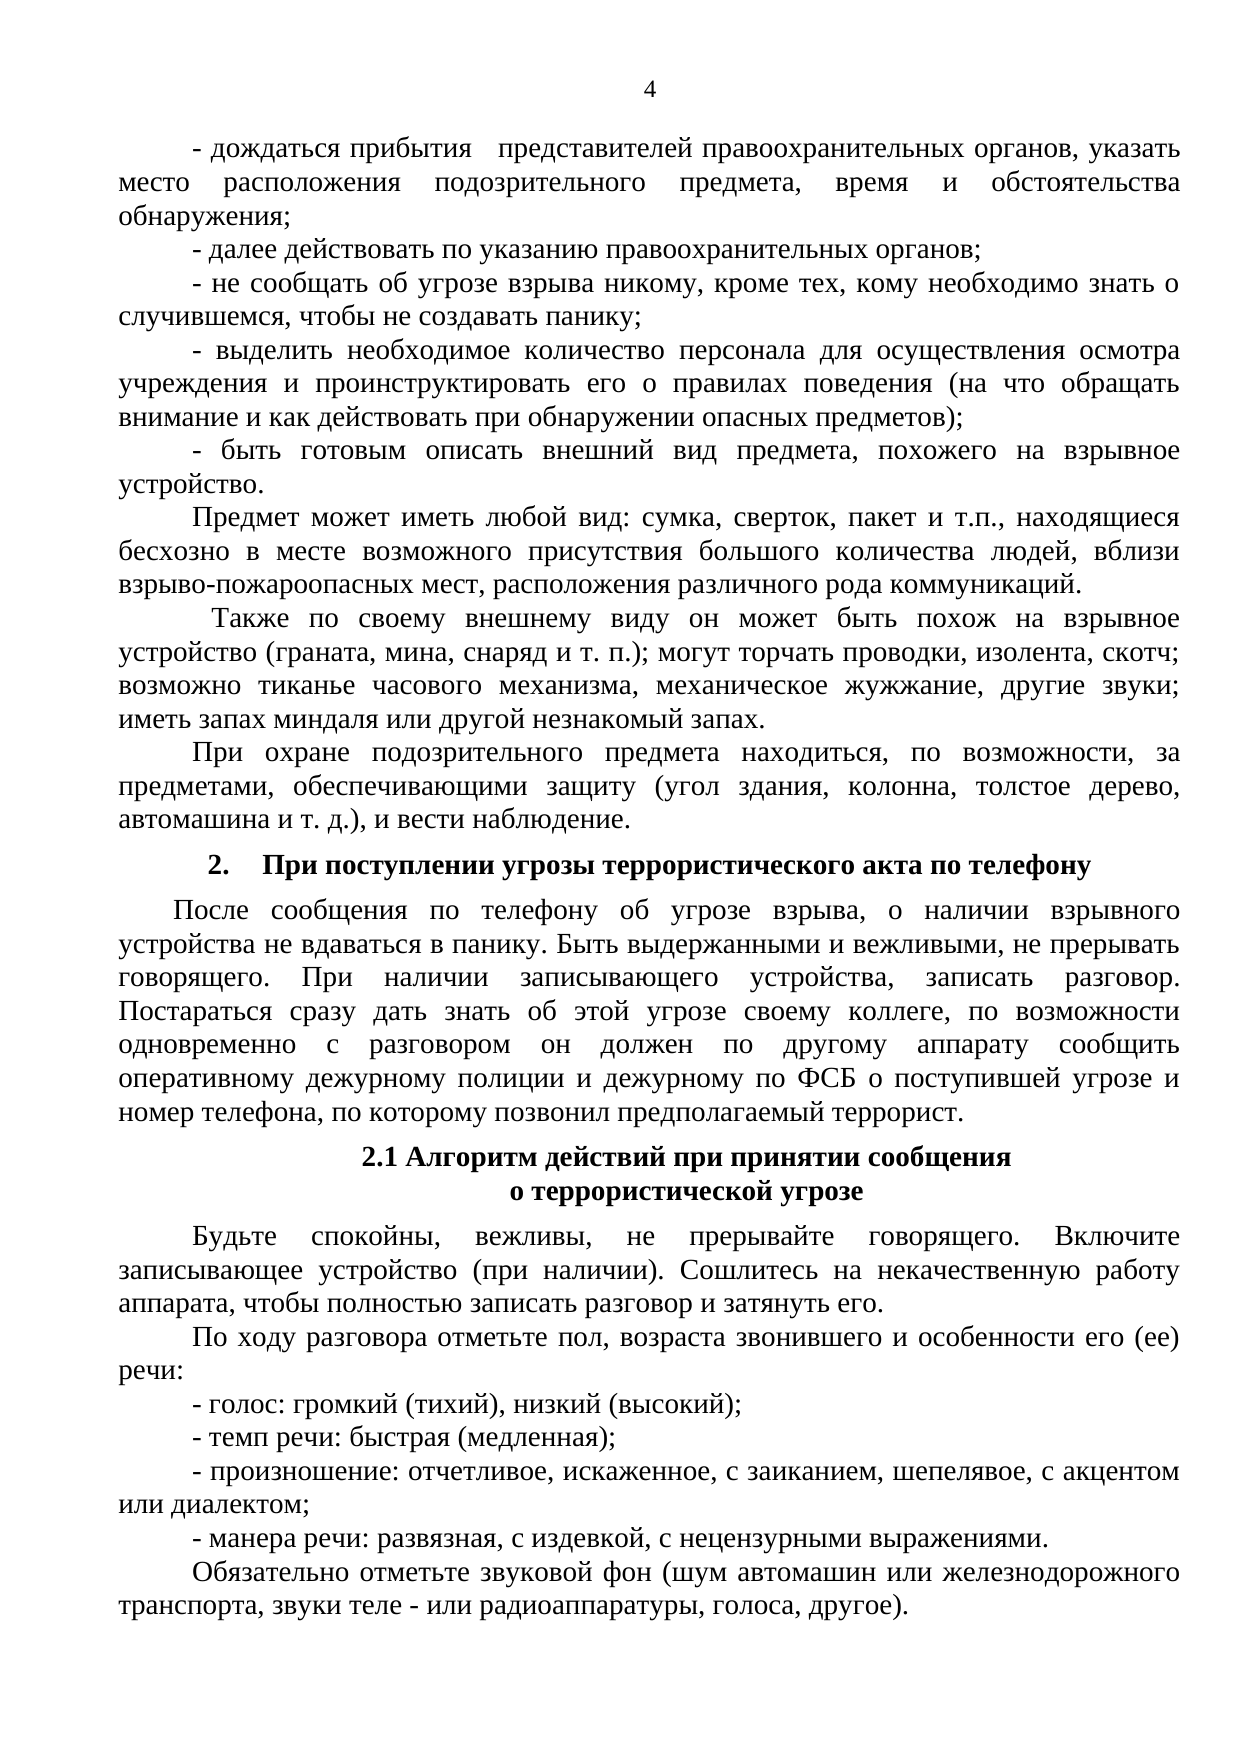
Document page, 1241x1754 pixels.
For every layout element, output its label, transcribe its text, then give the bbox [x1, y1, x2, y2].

text Предмет может иметь любой вид: сумка, сверток, пакет и т.п., находящиеся бесхозно в месте возможного присутствия большого количества людей, вблизи взрыво-пожароопасных мест, расположения различного рода коммуникаций. [118, 499, 1181, 600]
text 2.1 Алгоритм действий при принятии сообщения [118, 1139, 1181, 1173]
text Также по своему внешнему виду он может быть похож на взрывное устройство (граната, мина, снаряд и т. п.); могут торчать проводки, изолента, скотч; возможно тиканье часового механизма, механическое жужжание, другие звуки; иметь запах миндаля или другой незнакомый запах. [118, 600, 1181, 734]
text - манера речи: развязная, с издевкой, с нецензурными выражениями. [118, 1520, 1181, 1554]
text - быть готовым описать внешний вид предмета, похожего на взрывное устройство. [118, 432, 1181, 499]
text - произношение: отчетливое, искаженное, с заиканием, шепелявое, с акцентом или диалектом; [118, 1453, 1181, 1520]
text - дождаться прибытия представителей правоохранительных органов, указать место расположения подозрительного предмета, время и обстоятельства обнаружения; [118, 131, 1181, 231]
text - темп речи: быстрая (медленная); [118, 1419, 1181, 1453]
list При поступлении угрозы террористического акта по телефону [118, 847, 1181, 881]
text Обязательно отметьте звуковой фон (шум автомашин или железнодорожного транспорта, звуки теле - или радиоаппаратуры, голоса, другое). [118, 1554, 1181, 1621]
text - далее действовать по указанию правоохранительных органов; [118, 231, 1181, 265]
text о террористической угрозе [118, 1173, 1181, 1206]
text По ходу разговора отметьте пол, возраста звонившего и особенности его (ее) речи: [118, 1319, 1181, 1386]
text - выделить необходимое количество персонала для осуществления осмотра учреждения и проинструктировать его о правилах поведения (на что обращать внимание и как действовать при обнаружении опасных предметов); [118, 332, 1181, 432]
text - голос: громкий (тихий), низкий (высокий); [118, 1386, 1181, 1419]
text После сообщения по телефону об угрозе взрыва, о наличии взрывного устройства не вдаваться в панику. Быть выдержанными и вежливыми, не прерывать говорящего. При наличии записывающего устройства, записать разговор. Постараться сразу дать знать об этой угрозе своему коллеге, по возможности одновременно с разговором он должен по другому аппарату сообщить оперативному дежурному полиции и дежурному по ФСБ о поступившей угрозе и номер телефона, по которому позвонил предполагаемый террорист. [118, 892, 1181, 1127]
text Будьте спокойны, вежливы, не прерывайте говорящего. Включите записывающее устройство (при наличии). Сошлитесь на некачественную работу аппарата, чтобы полностью записать разговор и затянуть его. [118, 1218, 1181, 1319]
text - не сообщать об угрозе взрыва никому, кроме тех, кому необходимо знать о случившемся, чтобы не создавать панику; [118, 265, 1181, 332]
text При охране подозрительного предмета находиться, по возможности, за предметами, обеспечивающими защиту (угол здания, колонна, толстое дерево, автомашина и т. д.), и вести наблюдение. [118, 734, 1181, 835]
